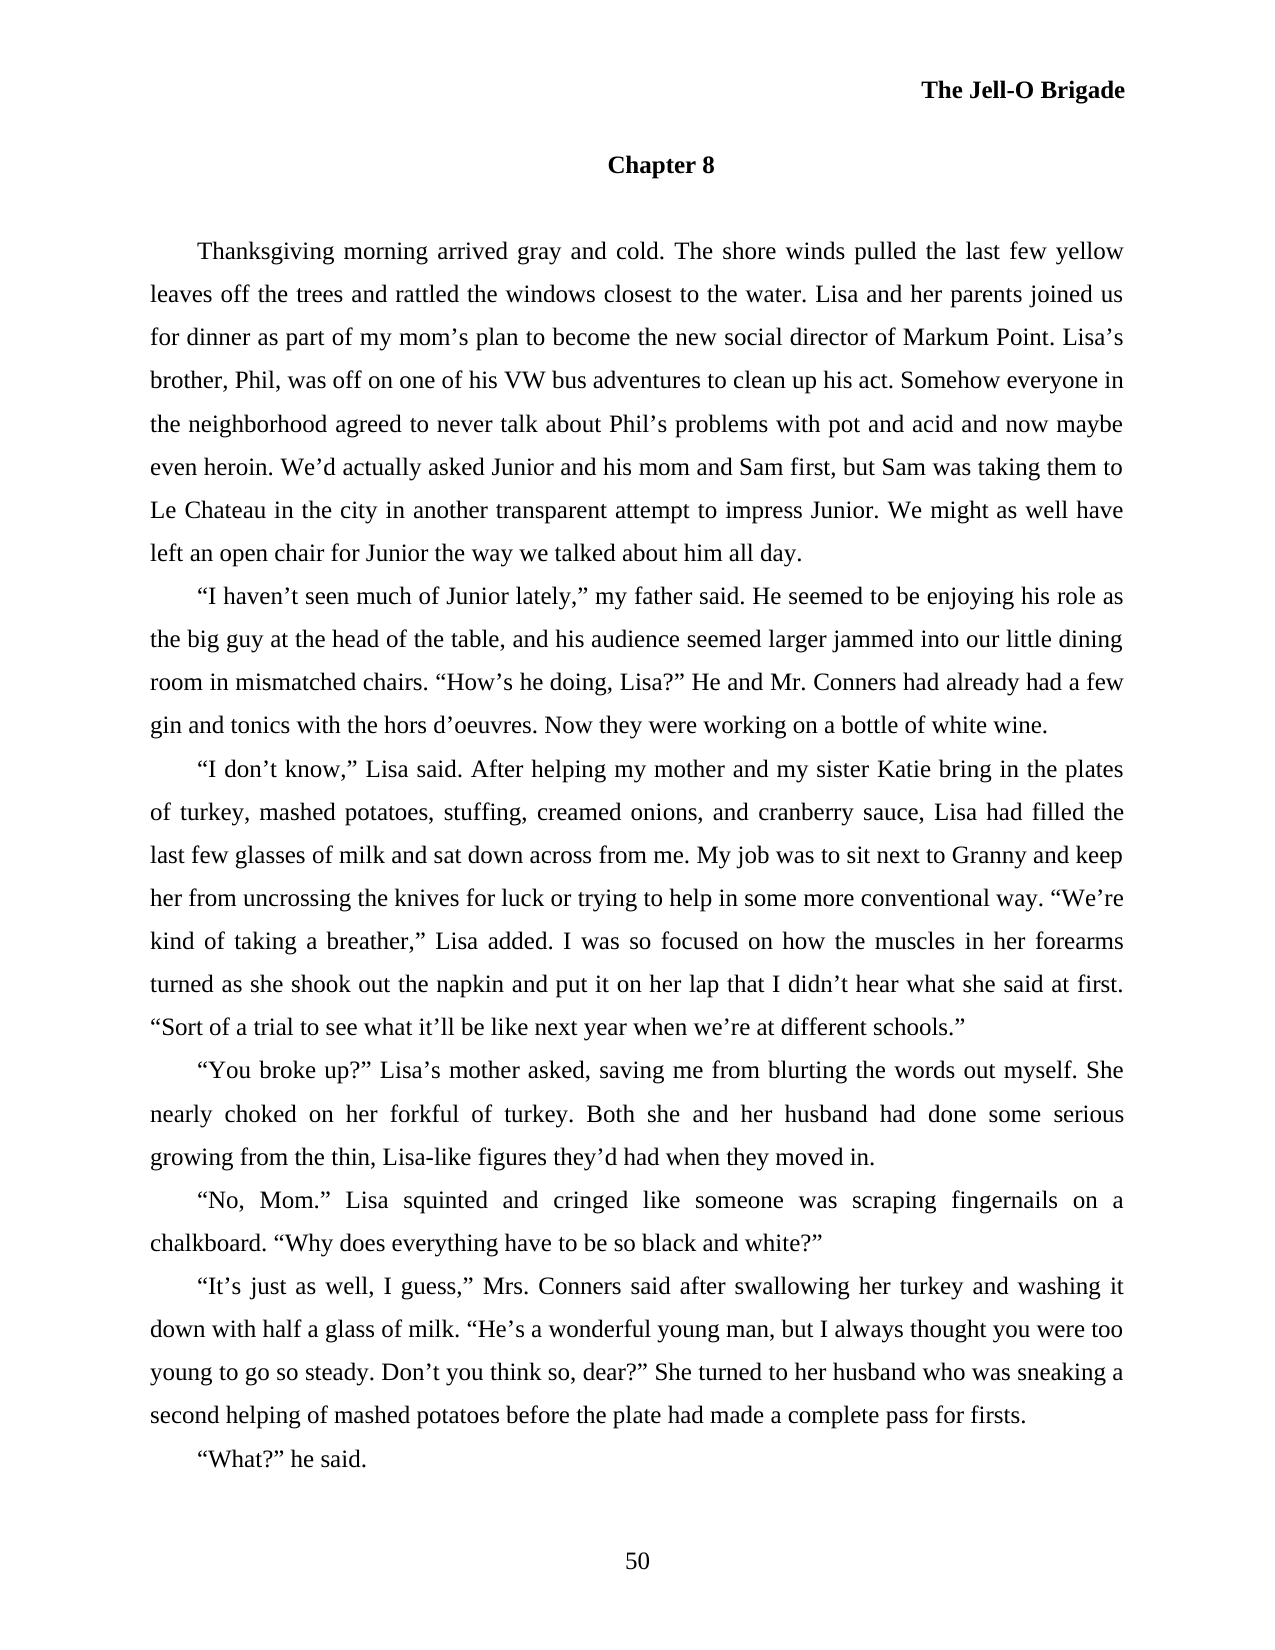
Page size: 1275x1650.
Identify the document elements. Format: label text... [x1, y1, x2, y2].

text “You broke up?” Lisa’s mother asked, saving me from blurting the words out myself. She nearly choked on her forkful of turkey. Both she and her husband had done some serious growing from the thin, Lisa-like figures they’d had when they moved in. [150, 1056, 1125, 1171]
text “I don’t know,” Lisa said. After helping my mother and my sister Katie bring in the plates of turkey, mashed potatoes, stuffing, creamed onions, and cranberry sauce, Lisa had filled the last few glasses of milk and sat down across from me. My job was to sit next to Granny and keep her from uncrossing the knives for luck or trying to help in some more conventional way. “We’re kind of taking a breather,” Lisa added. I was so focused on how the muscles in her forearms turned as she shook out the napkin and put it on her lap that I didn’t hear what she said at first. “Sort of a trial to see what it’ll be like next year when we’re at different schools.” [150, 754, 1125, 1041]
text “It’s just as well, I guess,” Mrs. Conners said after swallowing her turkey and washing it down with half a glass of milk. “He’s a wonderful young man, but I always thought you were too young to go so steady. Don’t you think so, dear?” She turned to her husband who was sneaking a second helping of mashed potatoes before the plate had made a complete pass for firsts. [150, 1271, 1125, 1429]
text Thanksgiving morning arrived gray and cold. The shore winds pulled the last few yellow leaves off the trees and rattled the windows closest to the water. Lisa and her parents joined us for dinner as part of my mom’s plan to become the new social director of Markum Point. Lisa’s brother, Phil, was off on one of his VW bus adventures to clean up his act. Somehow everyone in the neighborhood agreed to never talk about Phil’s problems with pot and acid and now maybe even heroin. We’d actually asked Junior and his mom and Sam first, but Sam was taking them to Le Chateau in the city in another transparent attempt to impress Junior. We might as well have left an open chair for Junior the way we talked about him all day. [150, 236, 1125, 567]
text “No, Mom.” Lisa squinted and cringed like someone was scraping fingernails on a chalkboard. “Why does everything have to be so black and white?” [150, 1185, 1125, 1257]
text “I haven’t seen much of Junior lately,” my father said. He seemed to be enjoying his role as the big guy at the head of the table, and his audience seemed larger jammed into our little dining room in mismatched chairs. “How’s he doing, Lisa?” He and Mr. Conners had already had a few gin and tonics with the hors d’oeuvres. Now they were working on a bottle of white wine. [150, 581, 1125, 739]
text “What?” he said. [150, 1444, 1125, 1472]
text Chapter 8 [150, 150, 1125, 179]
